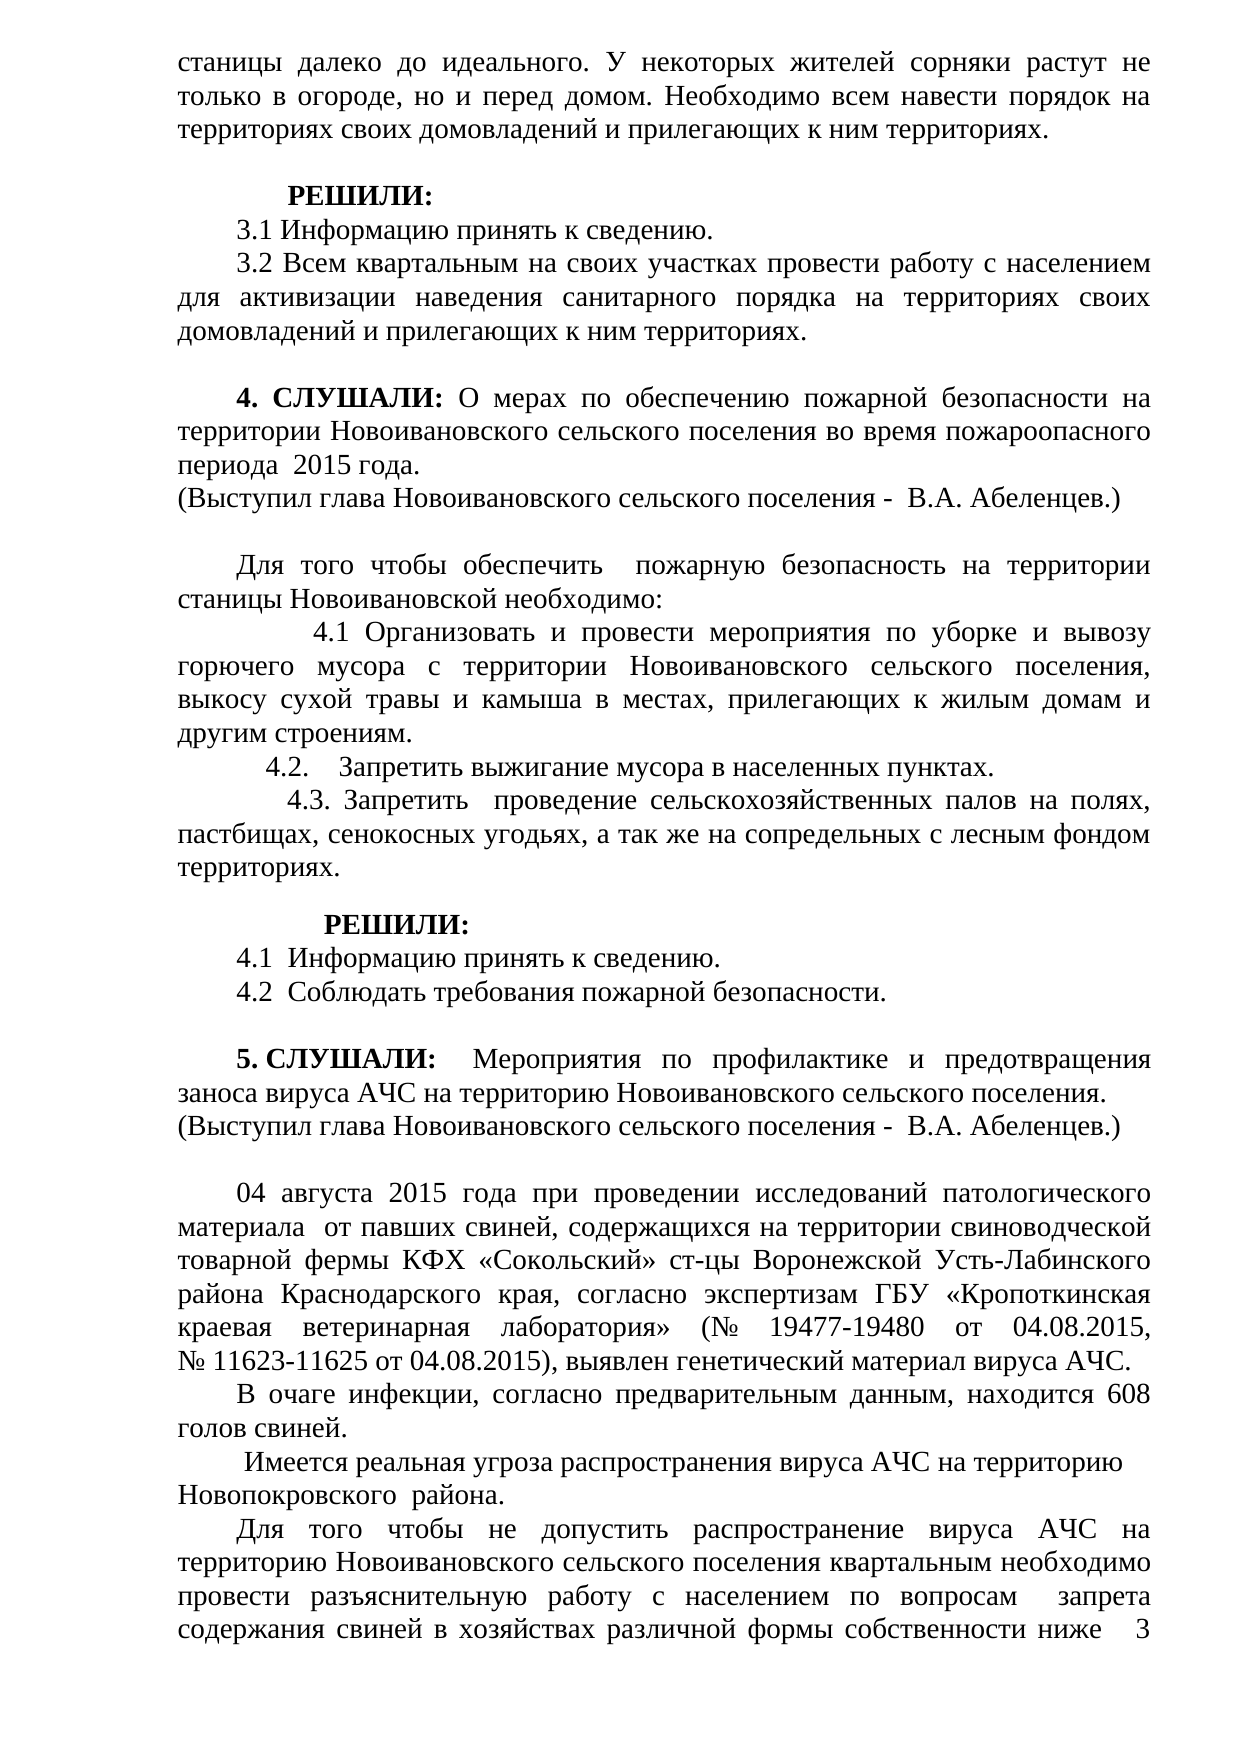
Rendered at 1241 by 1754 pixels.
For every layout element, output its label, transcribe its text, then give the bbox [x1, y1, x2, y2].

text 4.2 Соблюдать требования пожарной безопасности. [177, 974, 1152, 1008]
text В очаге инфекции, согласно предварительным данным, находится 608 голов свиней. [177, 1377, 1152, 1444]
text 4.1 Организовать и провести мероприятия по уборке и вывозу горючего мусора с территории Новоивановского сельского поселения, выкосу сухой травы и камыша в местах, прилегающих к жилым домам и другим строениям. [177, 614, 1152, 749]
text РЕШИЛИ: [177, 178, 1152, 212]
text 4.3. Запретить проведение сельскохозяйственных палов на полях, пастбищах, сенокосных угодьях, а так же на сопредельных с лесным фондом территориях. [177, 782, 1152, 883]
text Имеется реальная угроза распространения вируса АЧС на территорию Новопокровского района. [177, 1444, 1152, 1511]
text 4.1 Информацию принять к сведению. [177, 941, 1152, 974]
text Для того чтобы обеспечить пожарную безопасность на территории станицы Новоивановской необходимо: [177, 547, 1152, 614]
text 04 августа 2015 года при проведении исследований патологического материала от павших свиней, содержащихся на территории свиноводческой товарной фермы КФХ «Сокольский» ст-цы Воронежской Усть-Лабинского района Краснодарского края, согласно экспертизам ГБУ «Кропоткинская краевая ветеринарная лаборатория» (№ 19477-19480 от 04.08.2015, № 11623-11625 от 04.08.2015), выявлен генетический материал вируса АЧС. [177, 1175, 1152, 1377]
text 3.1 Информацию принять к сведению. [177, 212, 1152, 246]
text РЕШИЛИ: [177, 907, 1152, 941]
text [177, 1511, 1152, 1645]
text (Выступил глава Новоивановского сельского поселения - В.А. Абеленцев.) [177, 480, 1152, 514]
text (Выступил глава Новоивановского сельского поселения - В.А. Абеленцев.) [177, 1108, 1152, 1142]
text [177, 44, 1152, 145]
text 4.2. Запретить выжигание мусора в населенных пунктах. [177, 749, 1152, 782]
text 3.2 Всем квартальным на своих участках провести работу с населением для активизации наведения санитарного порядка на территориях своих домовладений и прилегающих к ним территориях. [177, 246, 1152, 346]
text 4. СЛУШАЛИ: О мерах по обеспечению пожарной безопасности на территории Новоивановского сельского поселения во время пожароопасного периода 2015 года. [177, 380, 1152, 480]
text 5. СЛУШАЛИ: Мероприятия по профилактике и предотвращения заноса вируса АЧС на территорию Новоивановского сельского поселения. [177, 1041, 1152, 1108]
